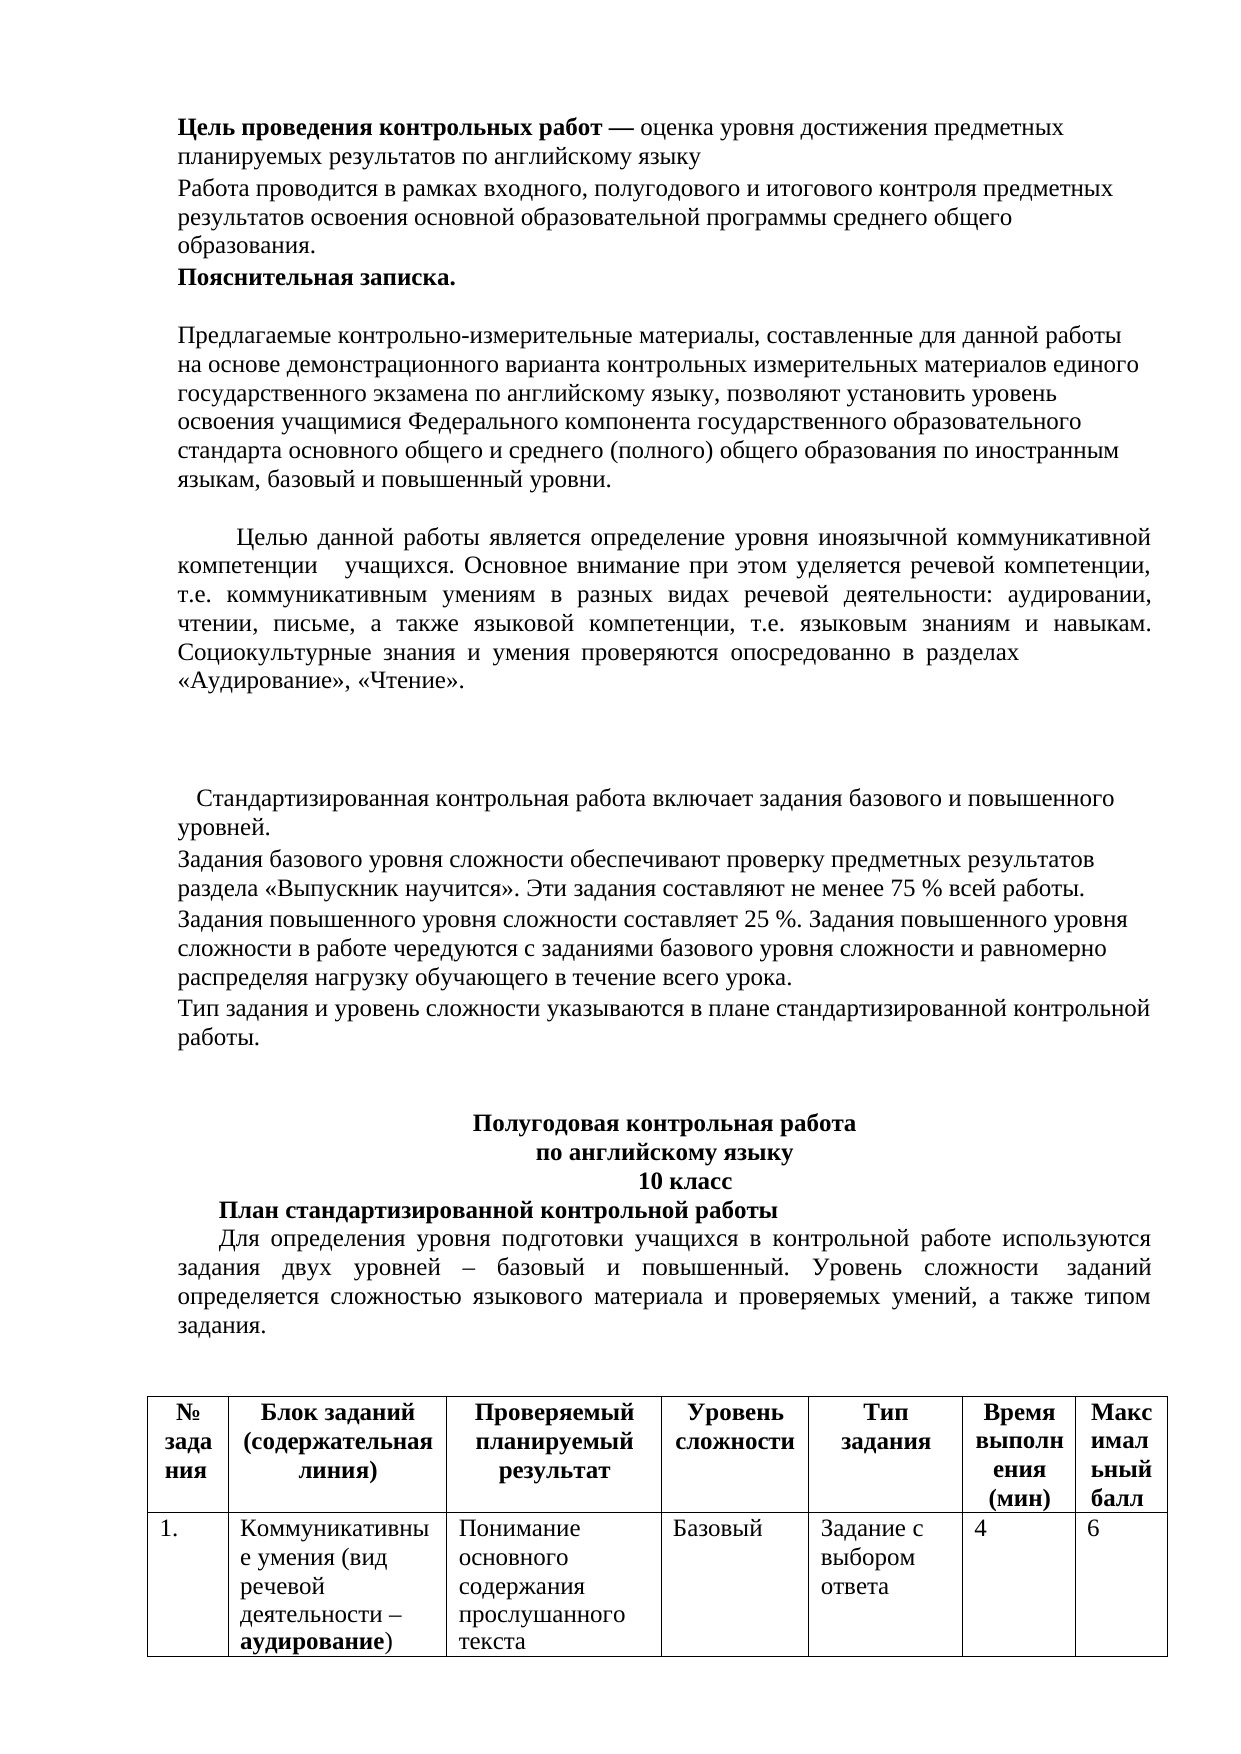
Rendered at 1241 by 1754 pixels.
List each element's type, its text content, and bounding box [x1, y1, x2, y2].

table_header Макс имал ьный балл [1076, 1397, 1167, 1512]
table_header Уровень сложности [662, 1397, 808, 1512]
table_cell Задание с выбором ответа [809, 1513, 962, 1656]
table_cell 1. [148, 1513, 228, 1656]
subtitle План стандартизированной контрольной работы [218, 1195, 1223, 1223]
subtitle Пояснительная записка. [177, 262, 1223, 291]
table_cell 4 [963, 1513, 1075, 1656]
table_header Блок заданий (содержательная линия) [229, 1397, 446, 1512]
text Тип задания и уровень сложности указываются в плане стандартизированной контрольной работы. [177, 993, 1152, 1051]
table_header № зада ния [148, 1397, 228, 1512]
text языкам, базовый и повышенный уровни. [177, 464, 1223, 493]
text Стандартизированная контрольная работа включает задания базового и повышенного уровней. [177, 783, 1117, 841]
table_header Время выполн ения (мин) [963, 1397, 1075, 1512]
text Работа проводится в рамках входного, полугодового и итогового контроля предметных результатов освоения основной образовательной программы среднего общего образования. [177, 173, 1115, 259]
text 10 класс [638, 1166, 1223, 1195]
text «Аудирование», «Чтение». [177, 666, 1223, 694]
table_header Тип задания [809, 1397, 962, 1512]
table_header Проверяемый планируемый результат [447, 1397, 661, 1512]
text Целью данной работы является определение уровня иноязычной коммуникативной компетенции учащихся. Основное внимание при этом уделяется речевой компетенции, т.е. коммуникативным умениям в разных видах речевой деятельности: аудировании, чтении, письме, а также языковой компетенции, т.е. языковым знаниям и навыкам. Социокультурные знания и умения проверяются опосредованно в разделах [177, 522, 1152, 666]
subtitle Полугодовая контрольная работа по английскому языку [473, 1108, 856, 1166]
text Цель проведения контрольных работ — оценка уровня достижения предметных планируемых результатов по английскому языку [177, 112, 1066, 170]
text Предлагаемые контрольно-измерительные материалы, составленные для данной работы на основе демонстрационного варианта контрольных измерительных материалов единого государственного экзамена по английскому языку, позволяют установить уровень освоения учащимися Федерального компонента государственного образовательного стандарта основного общего и среднего (полного) общего образования по иностранным [177, 320, 1141, 464]
table_cell 6 [1076, 1513, 1167, 1656]
table_cell Базовый [662, 1513, 808, 1656]
text Задания повышенного уровня сложности составляет 25 %. Задания повышенного уровня сложности в работе чередуются с заданиями базового уровня сложности и равномерно распределяя нагрузку обучающего в течение всего урока. [177, 904, 1130, 991]
text Для определения уровня подготовки учащихся в контрольной работе используются задания двух уровней – базовый и повышенный. Уровень сложности заданий определяется сложностью языкового материала и проверяемых умений, а также типом задания. [177, 1223, 1152, 1338]
text Задания базового уровня сложности обеспечивают проверку предметных результатов раздела «Выпускник научится». Эти задания составляют не менее 75 % всей работы. [177, 844, 1097, 901]
table_cell Понимание основного содержания прослушанного текста [447, 1513, 661, 1656]
table_cell Коммуникативны е умения (вид речевой деятельности – аудирование) [229, 1513, 446, 1656]
